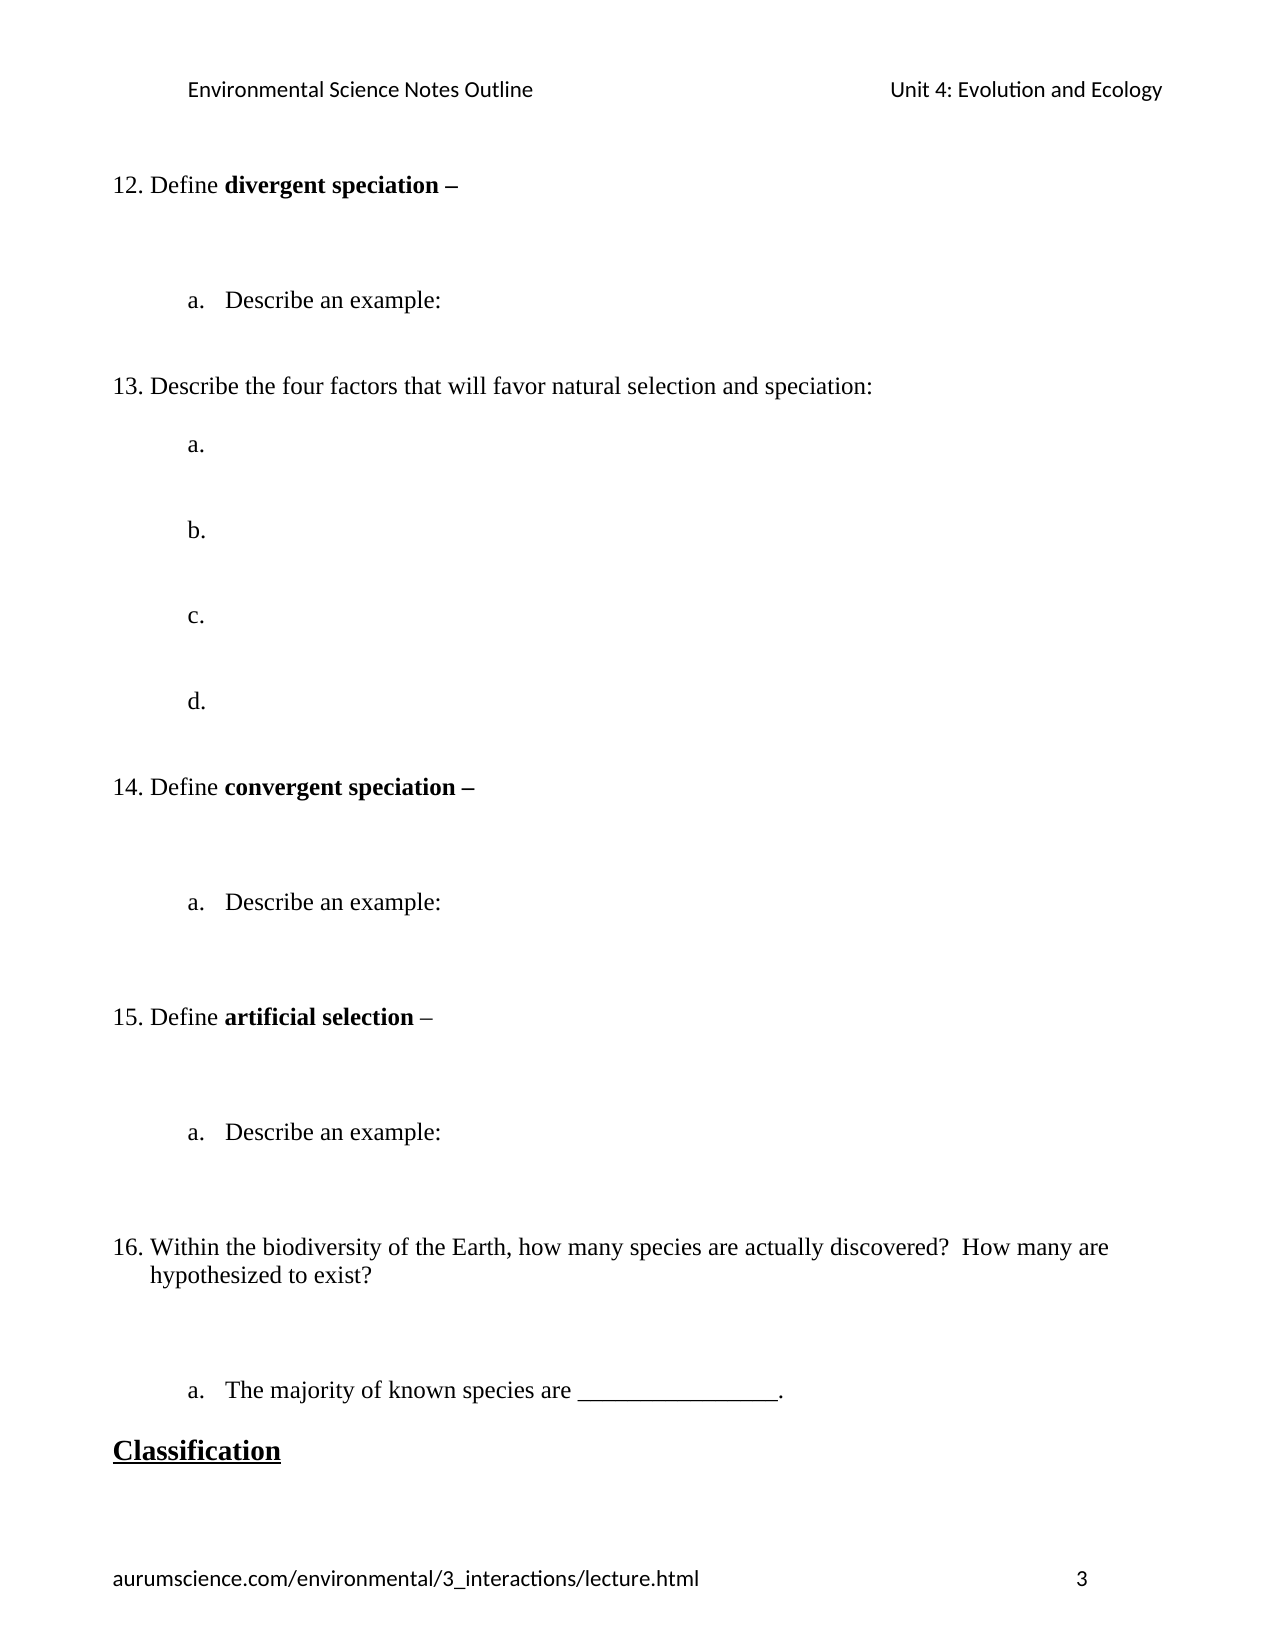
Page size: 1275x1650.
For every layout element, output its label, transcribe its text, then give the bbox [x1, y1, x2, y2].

list Describe an example: [187, 285, 1162, 314]
list Describe an example: [187, 887, 1162, 915]
list Describe an example: [187, 1117, 1162, 1145]
text Classification [112, 1433, 1162, 1466]
list Define artificial selection – [112, 1002, 1162, 1030]
list Define divergent speciation – [112, 170, 1162, 199]
list Define convergent speciation – [112, 772, 1162, 800]
list Within the biodiversity of the Earth, how many species are actually discovered? How many are hypothesized to exist? [112, 1232, 1162, 1289]
list Describe the four factors that will favor natural selection and speciation: [112, 371, 1162, 400]
list The majority of known species are ________________. [187, 1375, 1162, 1404]
